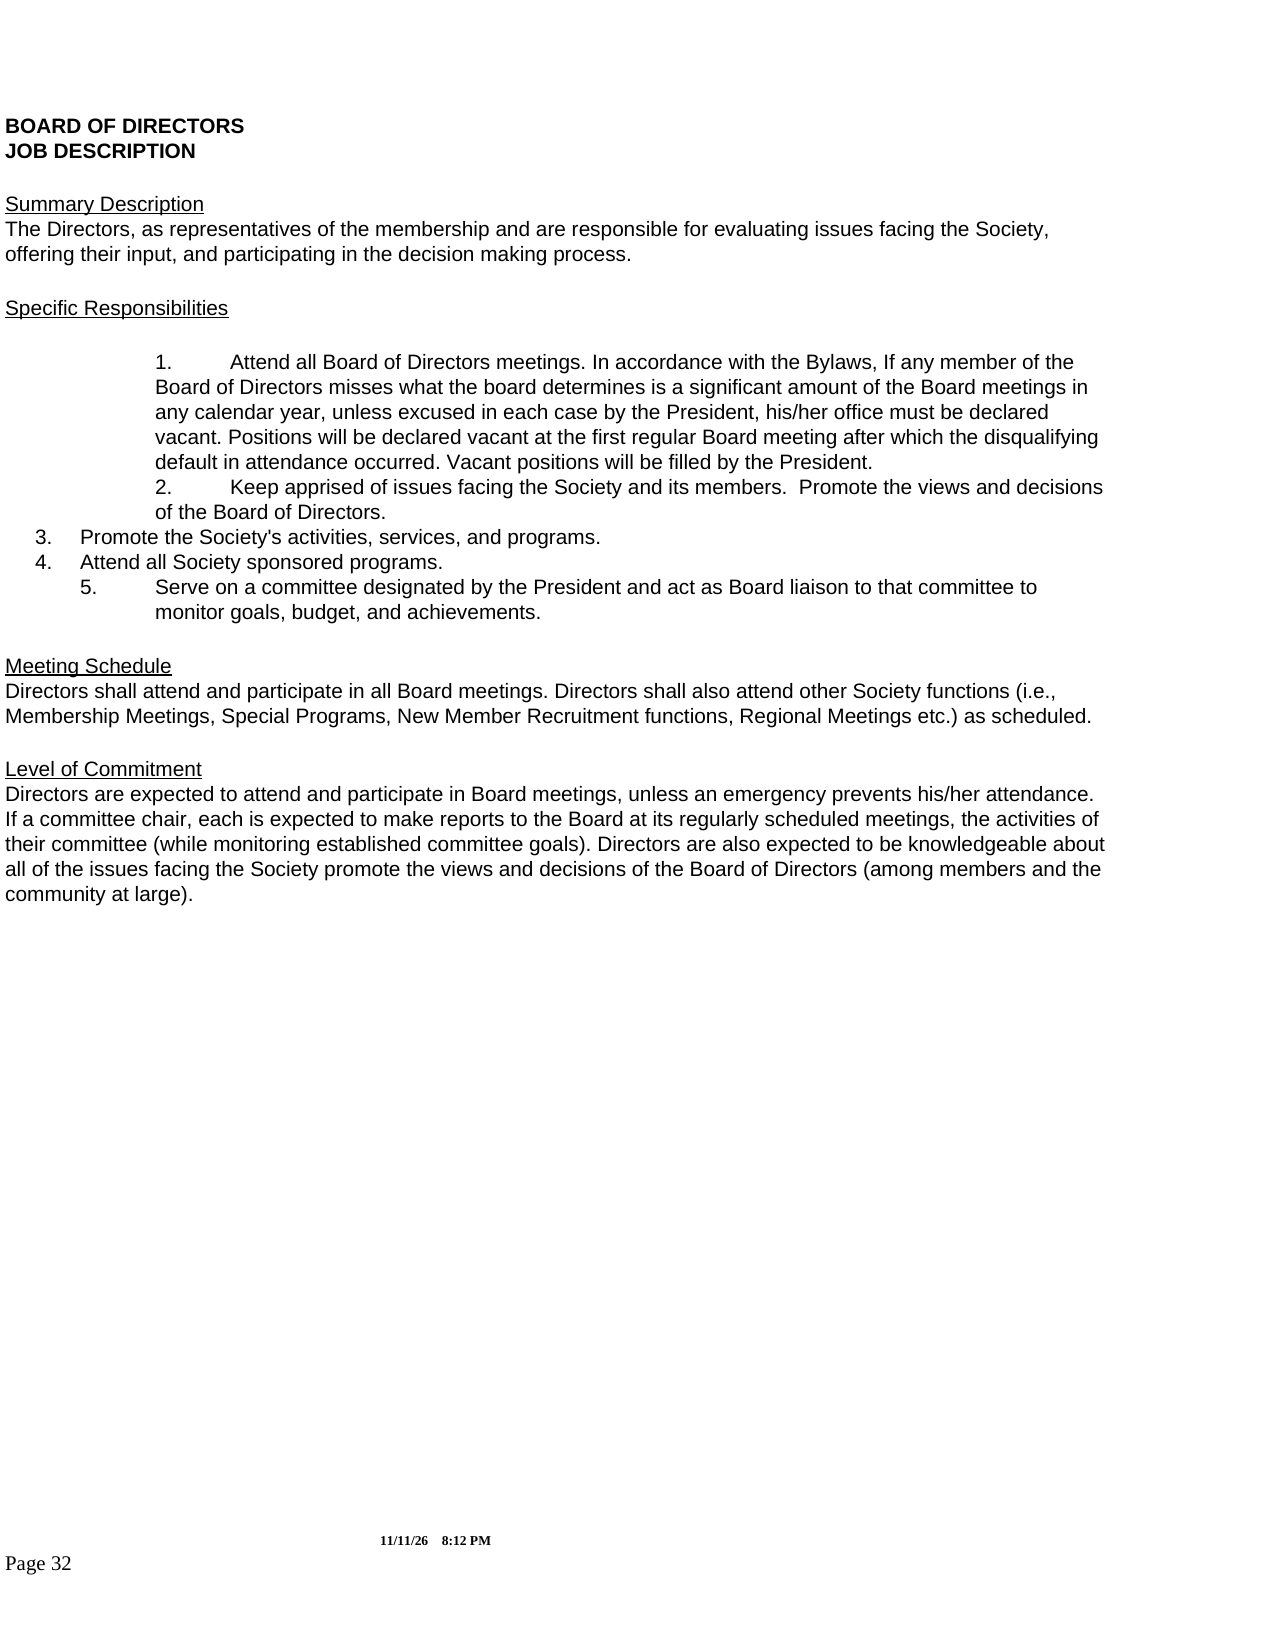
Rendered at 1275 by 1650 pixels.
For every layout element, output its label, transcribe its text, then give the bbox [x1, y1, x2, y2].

text 3. Promote the Society's activities, services, and programs. [5, 524, 1107, 549]
text JOB DESCRIPTION [5, 137, 1137, 162]
text Specific Responsibilities [5, 295, 1107, 320]
text Meeting Schedule [5, 652, 1107, 677]
text 5. Serve on a committee designated by the President and act as Board liaison to that committee to monitor goals, budget, and achievements. [80, 574, 1107, 624]
text Directors shall attend and participate in all Board meetings. Directors shall also attend other Society functions (i.e., Membership Meetings, Special Programs, New Member Recruitment functions, Regional Meetings etc.) as scheduled. [5, 677, 1107, 727]
text The Directors, as representatives of the membership and are responsible for evaluating issues facing the Society, offering their input, and participating in the decision making process. [5, 216, 1107, 266]
text Directors are expected to attend and participate in Board meetings, unless an emergency prevents his/her attendance. If a committee chair, each is expected to make reports to the Board at its regularly scheduled meetings, the activities of their committee (while monitoring established committee goals). Directors are also expected to be knowledgeable about all of the issues facing the Society promote the views and decisions of the Board of Directors (among members and the community at large). [5, 781, 1107, 906]
text BOARD OF DIRECTORS [5, 112, 1107, 137]
text 4. Attend all Society sponsored programs. [5, 549, 1107, 574]
text Level of Commitment [5, 756, 1107, 781]
text Summary Description [5, 191, 1107, 216]
text 2. Keep apprised of issues facing the Society and its members. Promote the views and decisions of the Board of Directors. [5, 474, 1107, 524]
text 1. Attend all Board of Directors meetings. In accordance with the Bylaws, If any member of the Board of Directors misses what the board determines is a significant amount of the Board meetings in any calendar year, unless excused in each case by the President, his/her office must be declared vacant. Positions will be declared vacant at the first regular Board meeting after which the disqualifying default in attendance occurred. Vacant positions will be filled by the President. [5, 349, 1107, 474]
